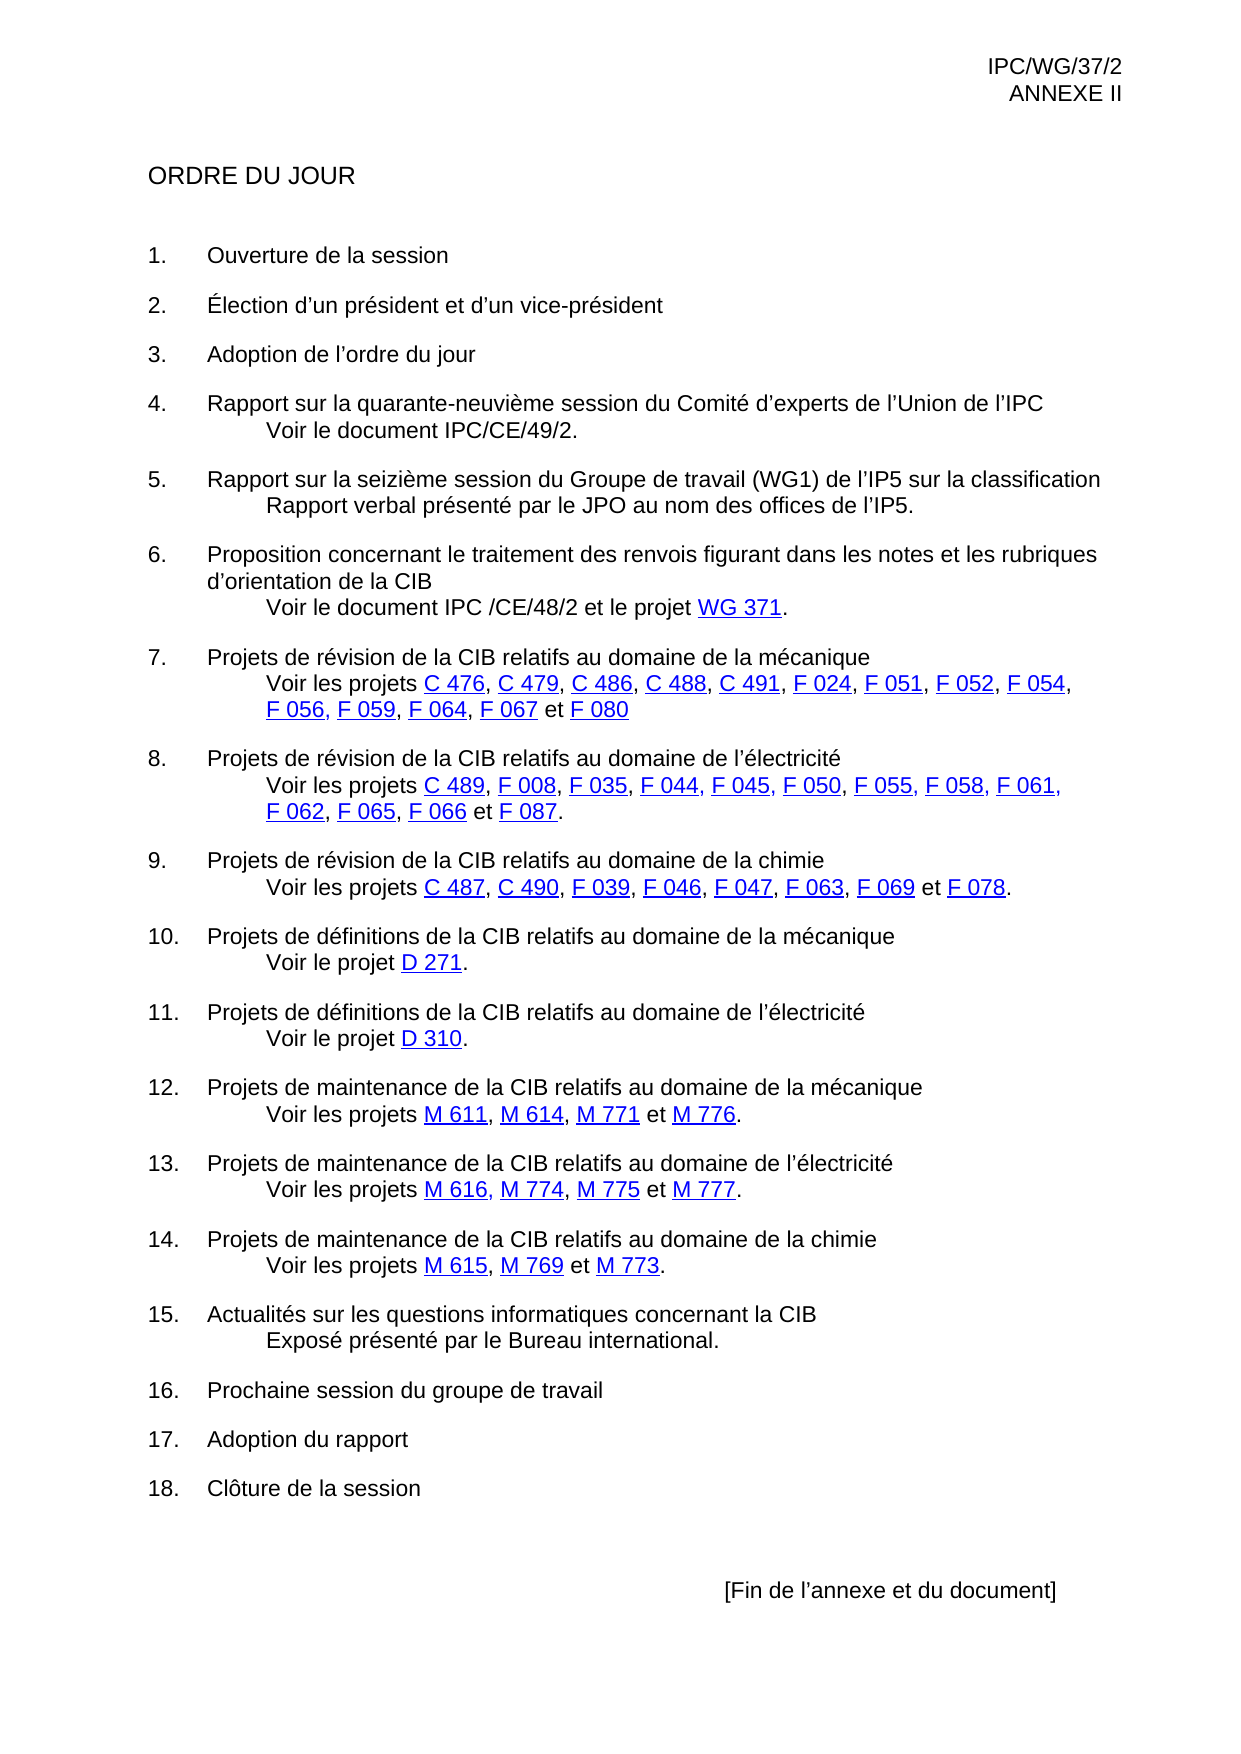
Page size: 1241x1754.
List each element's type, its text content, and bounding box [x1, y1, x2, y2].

text Clôture de la session [148, 1475, 1122, 1502]
text Projets de révision de la CIB relatifs au domaine de l’électricité Voir les projets C 489, F 008, F 035, F 044, F 045, F 050, F 055, F 058, F 061, F 062, F 065, F 066 et F 087. [148, 745, 1122, 824]
text Adoption du rapport [148, 1426, 1122, 1452]
text Prochaine session du groupe de travail [148, 1377, 1122, 1403]
text Projets de révision de la CIB relatifs au domaine de la mécanique Voir les projets C 476, C 479, C 486, C 488, C 491, F 024, F 051, F 052, F 054, F 056, F 059, F 064, F 067 et F 080 [148, 643, 1122, 722]
text Projets de définitions de la CIB relatifs au domaine de la mécanique Voir le projet D 271. [148, 923, 1122, 976]
text Rapport sur la seizième session du Groupe de travail (WG1) de l’IP5 sur la classification Rapport verbal présenté par le JPO au nom des offices de l’IP5. [148, 466, 1122, 518]
text [Fin de l’annexe et du document] [724, 1577, 1122, 1604]
text Rapport sur la quarante-neuvième session du Comité d’experts de l’Union de l’IPC Voir le document IPC/CE/49/2. [148, 390, 1122, 443]
text Proposition concernant le traitement des renvois figurant dans les notes et les rubriques d’orientation de la CIB Voir le document IPC /CE/48/2 et le projet WG 371. [148, 541, 1122, 621]
text Projets de maintenance de la CIB relatifs au domaine de l’électricité Voir les projets M 616, M 774, M 775 et M 777. [148, 1150, 1122, 1203]
text Projets de révision de la CIB relatifs au domaine de la chimie Voir les projets C 487, C 490, F 039, F 046, F 047, F 063, F 069 et F 078. [148, 847, 1122, 900]
text Ouverture de la session [148, 242, 1122, 269]
text Adoption de l’ordre du jour [148, 341, 1122, 367]
text Projets de définitions de la CIB relatifs au domaine de l’électricité Voir le projet D 310. [148, 999, 1122, 1051]
text Élection d’un président et d’un vice-président [148, 292, 1122, 318]
text Projets de maintenance de la CIB relatifs au domaine de la chimie Voir les projets M 615, M 769 et M 773. [148, 1226, 1122, 1278]
text Actualités sur les questions informatiques concernant la CIB Exposé présenté par le Bureau international. [148, 1301, 1122, 1354]
text Ordre du jour [148, 161, 1122, 190]
text Projets de maintenance de la CIB relatifs au domaine de la mécanique Voir les projets M 611, M 614, M 771 et M 776. [148, 1074, 1122, 1127]
